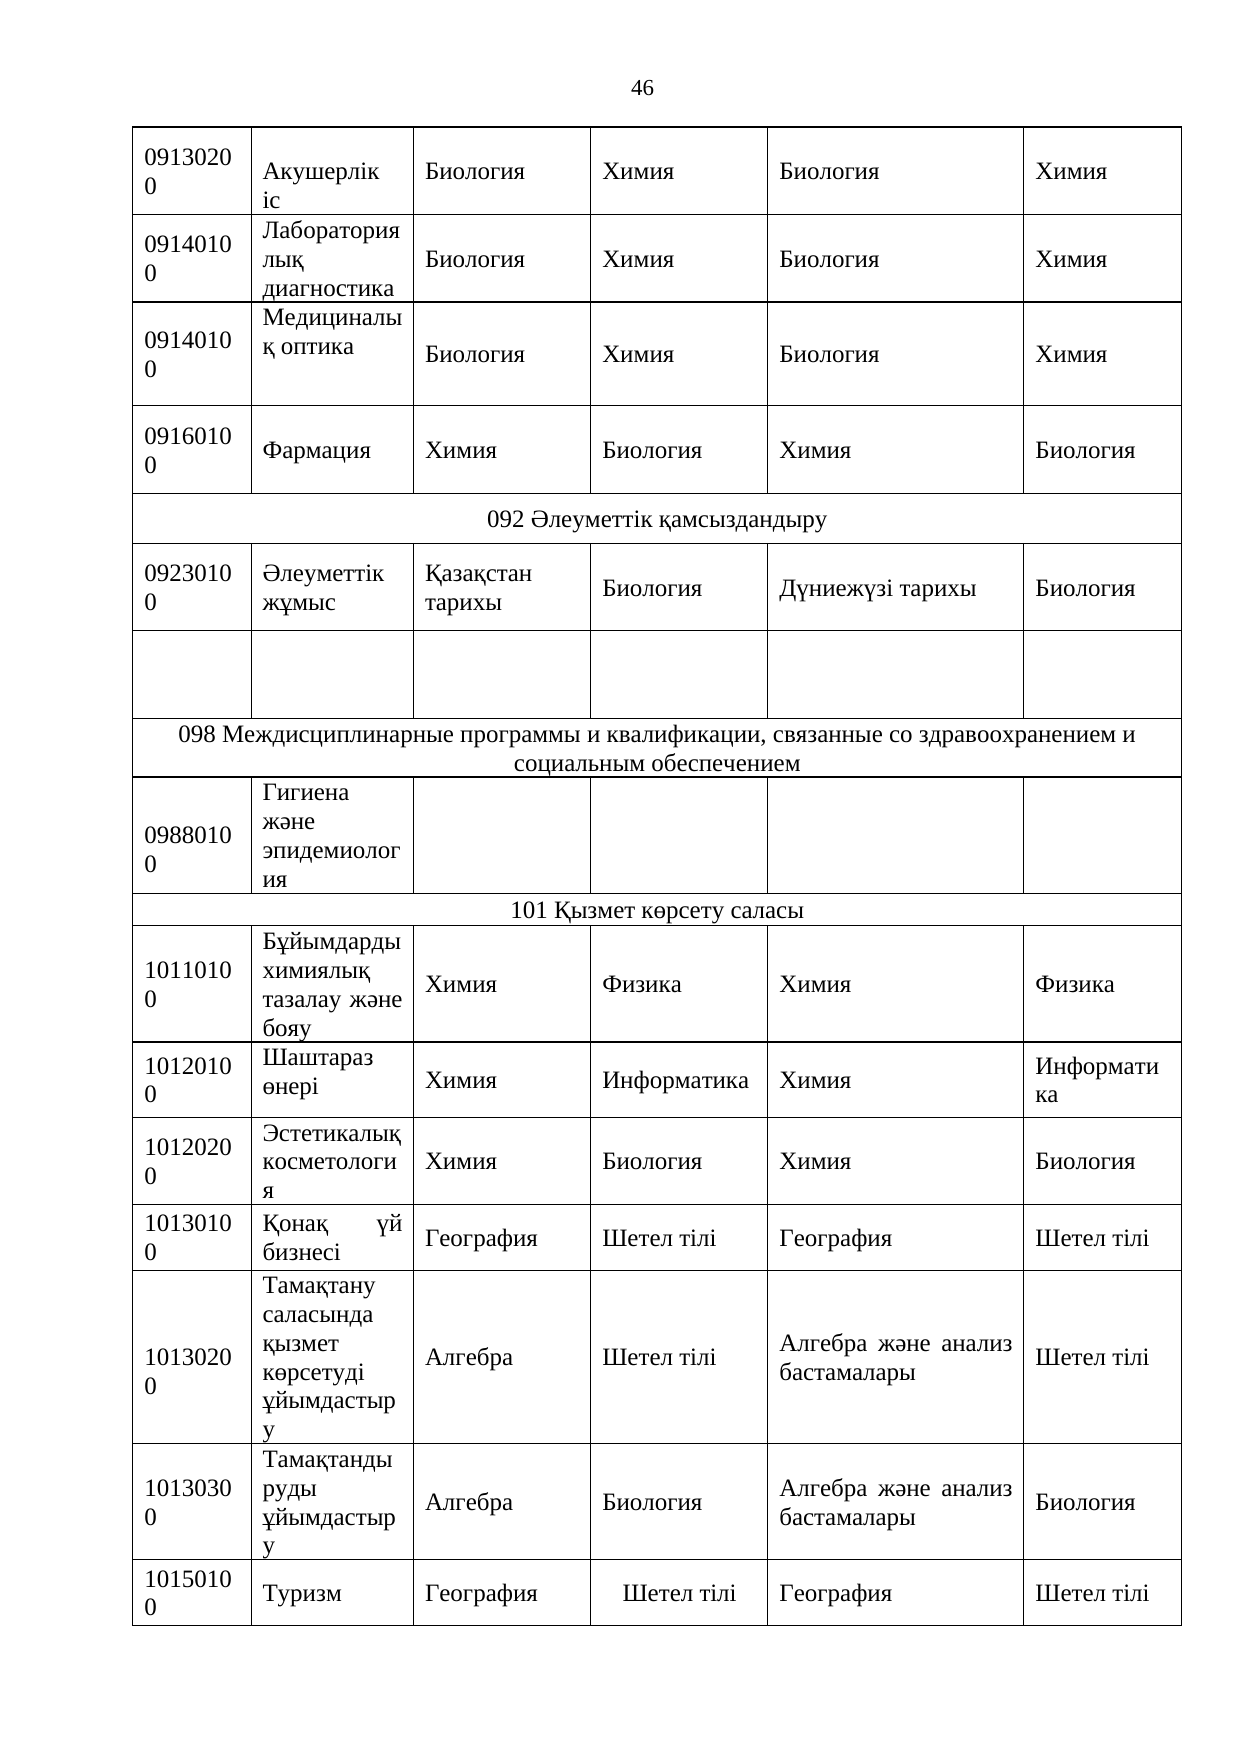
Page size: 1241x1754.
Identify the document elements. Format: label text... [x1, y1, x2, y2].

table_cell [252, 631, 413, 718]
table_cell Шетел тілі [1024, 1560, 1181, 1625]
table_cell 10120200 [133, 1118, 251, 1204]
table_cell Информатика [591, 1043, 767, 1117]
table_cell Гигиена және эпидемиология [252, 778, 413, 892]
table_cell [414, 778, 590, 892]
table_cell Бұйымдарды химиялық тазалау және бояу [252, 926, 413, 1041]
table_cell Әлеуметтік жұмыс [252, 544, 413, 630]
table_cell 09880100 [133, 778, 251, 892]
table_cell Дүниежүзі тарихы [768, 544, 1023, 630]
table_cell Химия [768, 406, 1023, 493]
table_cell [133, 631, 251, 718]
table_cell Биология [414, 215, 590, 301]
table_cell Химия [591, 303, 767, 405]
table_cell Химия [1024, 128, 1181, 214]
table_cell Биология [1024, 1444, 1181, 1559]
table_cell Биология [768, 128, 1023, 214]
table_cell Алгебра [414, 1444, 590, 1559]
table_cell [1024, 778, 1181, 892]
table_cell Шетел тілі [1024, 1271, 1181, 1443]
table_cell [591, 778, 767, 892]
table_cell Қонақ үй бизнесі [252, 1205, 413, 1269]
table_cell География [768, 1205, 1023, 1269]
table_cell 092 Әлеуметтік қамсыздандыру [133, 494, 1181, 543]
table_cell 10130300 [133, 1444, 251, 1559]
table_cell Химия [414, 1043, 590, 1117]
table_cell 098 Междисциплинарные программы и квалификации, связанные со здравоохранением и социальным обеспечением [133, 719, 1181, 776]
table_cell Тамақтану саласында қызмет көрсетуді ұйымдастыру [252, 1271, 413, 1443]
table_cell 09230100 [133, 544, 251, 630]
table_cell Шетел тілі [591, 1205, 767, 1269]
table_cell Алгебра және анализ бастамалары [768, 1444, 1023, 1559]
table_cell Фармация [252, 406, 413, 493]
table_cell Шаштараз өнері [252, 1043, 413, 1117]
table_cell Биология [591, 544, 767, 630]
table_cell География [414, 1205, 590, 1269]
table_cell Шетел тілі [591, 1560, 767, 1625]
table_cell Акушерлік іс [252, 128, 413, 214]
table_cell [591, 631, 767, 718]
table_cell Биология [591, 406, 767, 493]
table_cell Химия [414, 926, 590, 1041]
table_cell Химия [591, 215, 767, 301]
table_cell Биология [414, 303, 590, 405]
table_cell Химия [768, 1118, 1023, 1204]
table_cell 101 Қызмет көрсету саласы [133, 894, 1181, 925]
table_cell Химия [414, 1118, 590, 1204]
table_cell Шетел тілі [591, 1271, 767, 1443]
table_cell Физика [1024, 926, 1181, 1041]
table_cell Медициналық оптика [252, 303, 413, 405]
table_cell [768, 778, 1023, 892]
table_cell Химия [1024, 215, 1181, 301]
table_cell Шетел тілі [1024, 1205, 1181, 1269]
table_cell Биология [1024, 406, 1181, 493]
table_cell Туризм [252, 1560, 413, 1625]
table_cell 10150100 [133, 1560, 251, 1625]
table_cell [768, 631, 1023, 718]
table_cell 10110100 [133, 926, 251, 1041]
table_cell География [768, 1560, 1023, 1625]
table_cell Лабораториялық диагностика [252, 215, 413, 301]
table_cell Физика [591, 926, 767, 1041]
table_cell Биология [591, 1118, 767, 1204]
table_cell Химия [414, 406, 590, 493]
table_cell Алгебра [414, 1271, 590, 1443]
table_cell География [414, 1560, 590, 1625]
table_cell Биология [1024, 544, 1181, 630]
table_cell Биология [414, 128, 590, 214]
table_cell [1024, 631, 1181, 718]
table_cell 09140100 [133, 215, 251, 301]
table_cell 09140100 [133, 303, 251, 405]
table_cell Биология [591, 1444, 767, 1559]
table_cell Биология [1024, 1118, 1181, 1204]
table_cell Химия [591, 128, 767, 214]
table_cell Биология [768, 303, 1023, 405]
table_cell 09160100 [133, 406, 251, 493]
table_cell 10120100 [133, 1043, 251, 1117]
table_cell Алгебра және анализ бастамалары [768, 1271, 1023, 1443]
table_cell Эстетикалық косметология [252, 1118, 413, 1204]
table_cell 10130100 [133, 1205, 251, 1269]
table_cell Химия [768, 926, 1023, 1041]
table_cell Химия [1024, 303, 1181, 405]
table_cell Қазақстан тарихы [414, 544, 590, 630]
table_cell Биология [768, 215, 1023, 301]
table_cell Тамақтандыруды ұйымдастыру [252, 1444, 413, 1559]
table_cell 10130200 [133, 1271, 251, 1443]
table_cell Информатика [1024, 1043, 1181, 1117]
table_cell Химия [768, 1043, 1023, 1117]
table_cell [414, 631, 590, 718]
table_cell 09130200 [133, 128, 251, 214]
